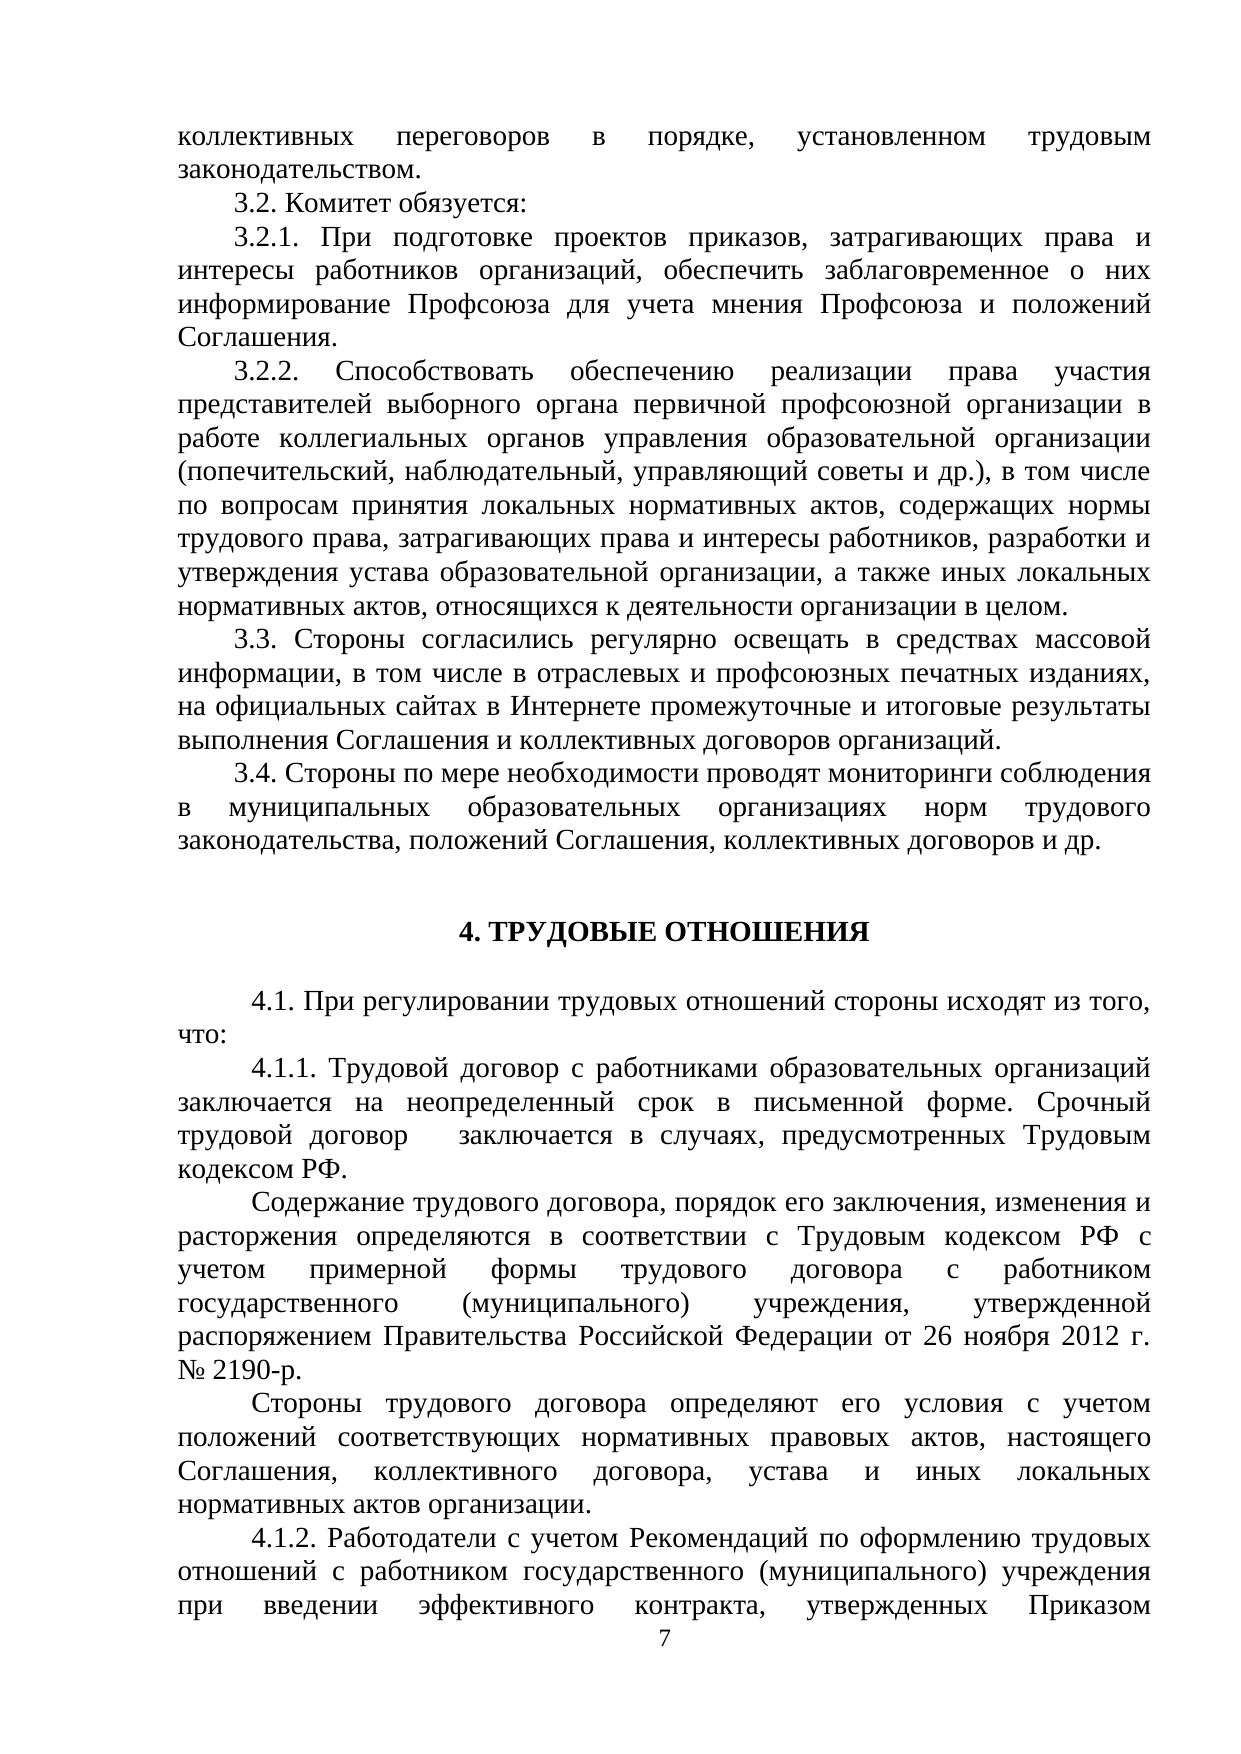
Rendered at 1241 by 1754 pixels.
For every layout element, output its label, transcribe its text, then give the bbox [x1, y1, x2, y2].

text 3.2.1. При подготовке проектов приказов, затрагивающих права и интересы работников организаций, обеспечить заблаговременное о них информирование Профсоюза для учета мнения Профсоюза и положений Соглашения. [177, 219, 1152, 353]
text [177, 118, 1152, 185]
text 4.1. При регулировании трудовых отношений стороны исходят из того, что: [177, 983, 1152, 1050]
text 3.2. Комитет обязуется: [177, 185, 1152, 219]
text 3.4. Стороны по мере необходимости проводят мониторинги соблюдения в муниципальных образовательных организациях норм трудового законодательства, положений Соглашения, коллективных договоров и др. [177, 755, 1152, 856]
text 3.3. Стороны согласились регулярно освещать в средствах массовой информации, в том числе в отраслевых и профсоюзных печатных изданиях, на официальных сайтах в Интернете промежуточные и итоговые результаты выполнения Соглашения и коллективных договоров организаций. [177, 621, 1152, 755]
text Стороны трудового договора определяют его условия с учетом положений соответствующих нормативных правовых актов, настоящего Соглашения, коллективного договора, устава и иных локальных нормативных актов организации. [177, 1386, 1152, 1520]
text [177, 1520, 1152, 1620]
subtitle 4. ТРУДОВЫЕ ОТНОШЕНИЯ [177, 914, 1152, 948]
text 3.2.2. Способствовать обеспечению реализации права участия представителей выборного органа первичной профсоюзной организации в работе коллегиальных органов управления образовательной организации (попечительский, наблюдательный, управляющий советы и др.), в том числе по вопросам принятия локальных нормативных актов, содержащих нормы трудового права, затрагивающих права и интересы работников, разработки и утверждения устава образовательной организации, а также иных локальных нормативных актов, относящихся к деятельности организации в целом. [177, 353, 1152, 621]
text Содержание трудового договора, порядок его заключения, изменения и расторжения определяются в соответствии с Трудовым кодексом РФ с учетом примерной формы трудового договора с работником государственного (муниципального) учреждения, утвержденной распоряжением Правительства Российской Федерации от 26 ноября 2012 г. № 2190-р. [177, 1184, 1152, 1386]
text 4.1.1. Трудовой договор с работниками образовательных организаций заключается на неопределенный срок в письменной форме. Срочный трудовой договор заключается в случаях, предусмотренных Трудовым кодексом РФ. [177, 1050, 1152, 1184]
